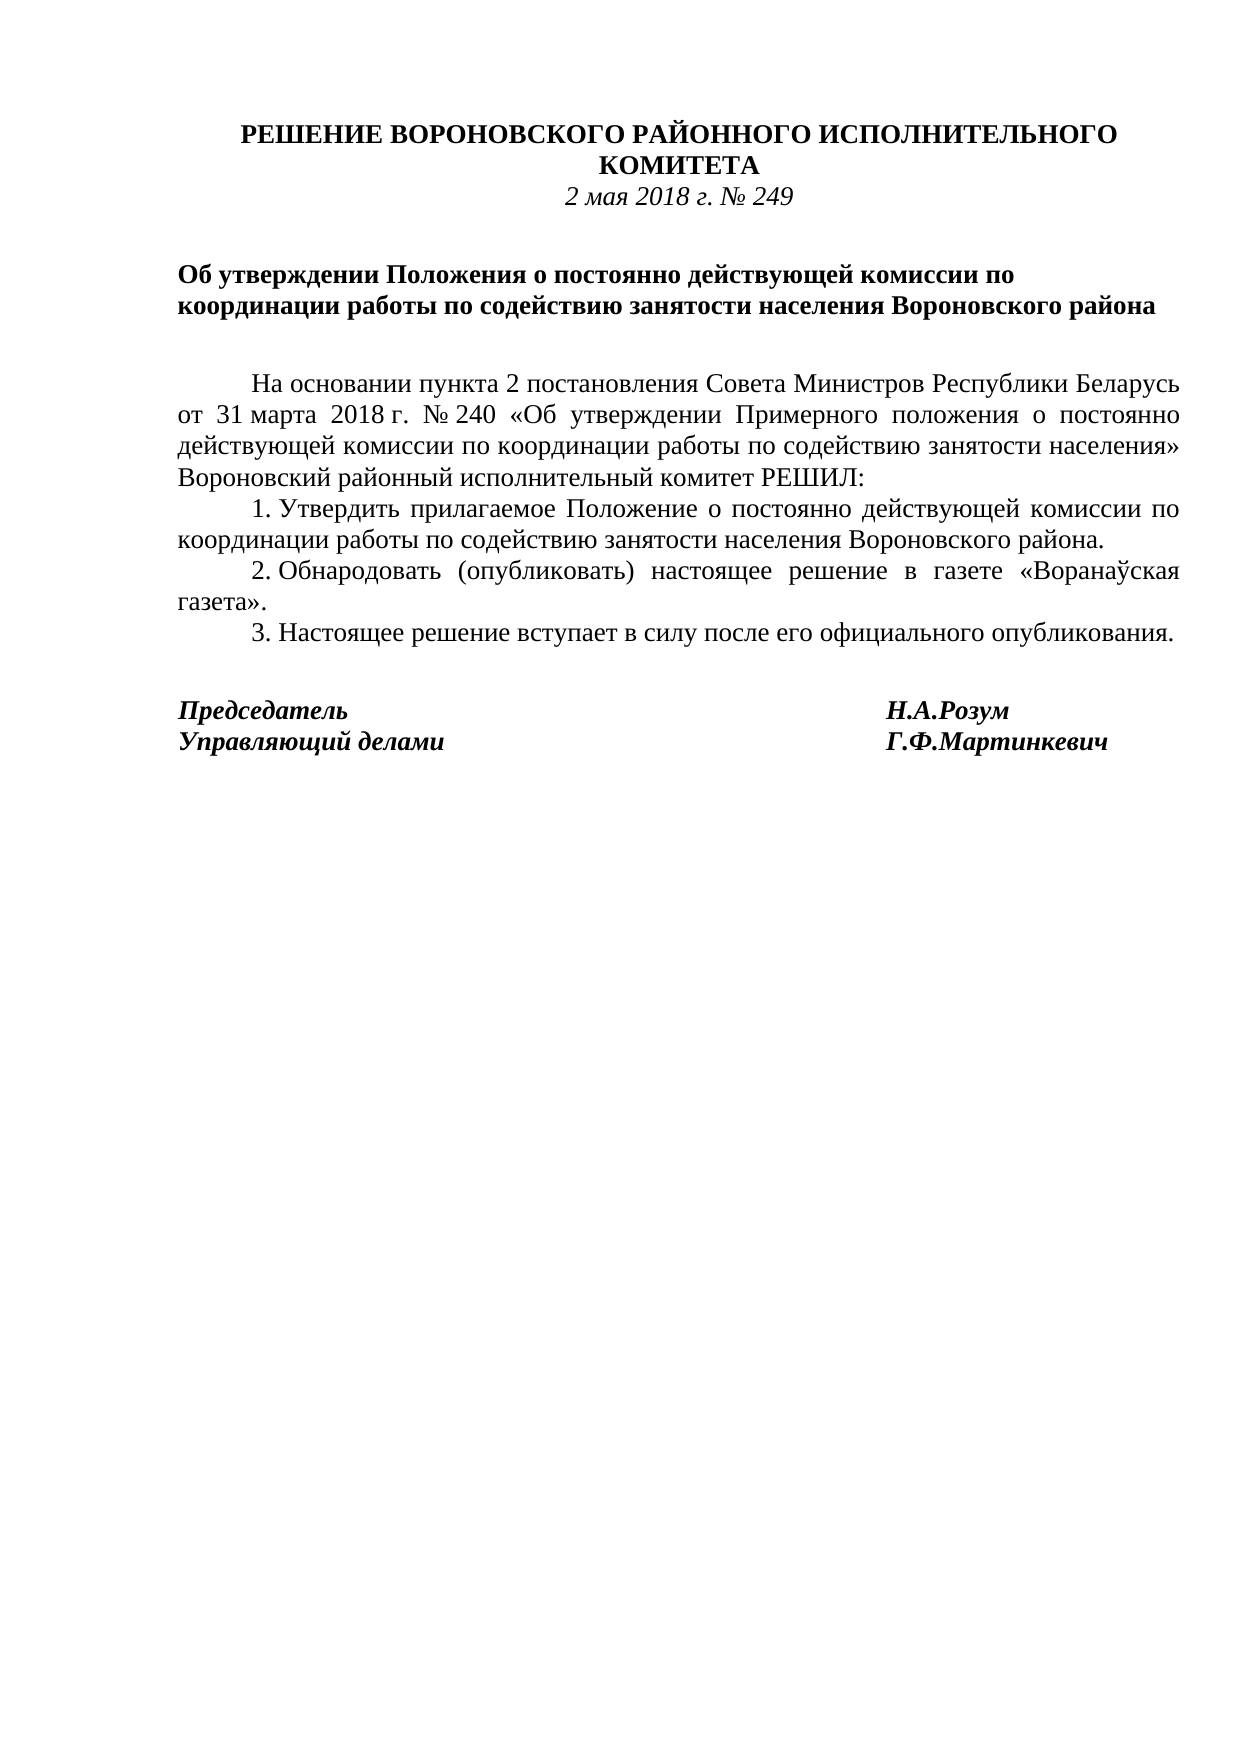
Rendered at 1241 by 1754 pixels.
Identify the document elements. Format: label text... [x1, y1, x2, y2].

text 2 мая 2018 г. № 249 [177, 180, 1181, 212]
text РЕШЕНИЕ ВОРОНОВСКОГО РАЙОННОГО ИСПОЛНИТЕЛЬНОГО КОМИТЕТА [177, 118, 1181, 180]
table_cell Управляющий делами [177, 725, 679, 756]
text 1. Утвердить прилагаемое Положение о постоянно действующей комиссии по координации работы по содействию занятости населения Вороновского района. [177, 492, 1181, 554]
text 3. Настоящее решение вступает в силу после его официального опубликования. [177, 616, 1181, 647]
table_header Н.А.Розум [679, 694, 1181, 725]
table_cell Г.Ф.Мартинкевич [679, 725, 1181, 756]
table_header Председатель [177, 694, 679, 725]
title Об утверждении Положения о постоянно действующей комиссии по координации работы по содействию занятости населения Вороновского района [177, 258, 1181, 321]
text 2. Обнародовать (опубликовать) настоящее решение в газете «Воранаўская газета». [177, 554, 1181, 616]
text На основании пункта 2 постановления Совета Министров Республики Беларусь от 31 марта 2018 г. № 240 «Об утверждении Примерного положения о постоянно действующей комиссии по координации работы по содействию занятости населения» Вороновский районный исполнительный комитет РЕШИЛ: [177, 367, 1181, 492]
